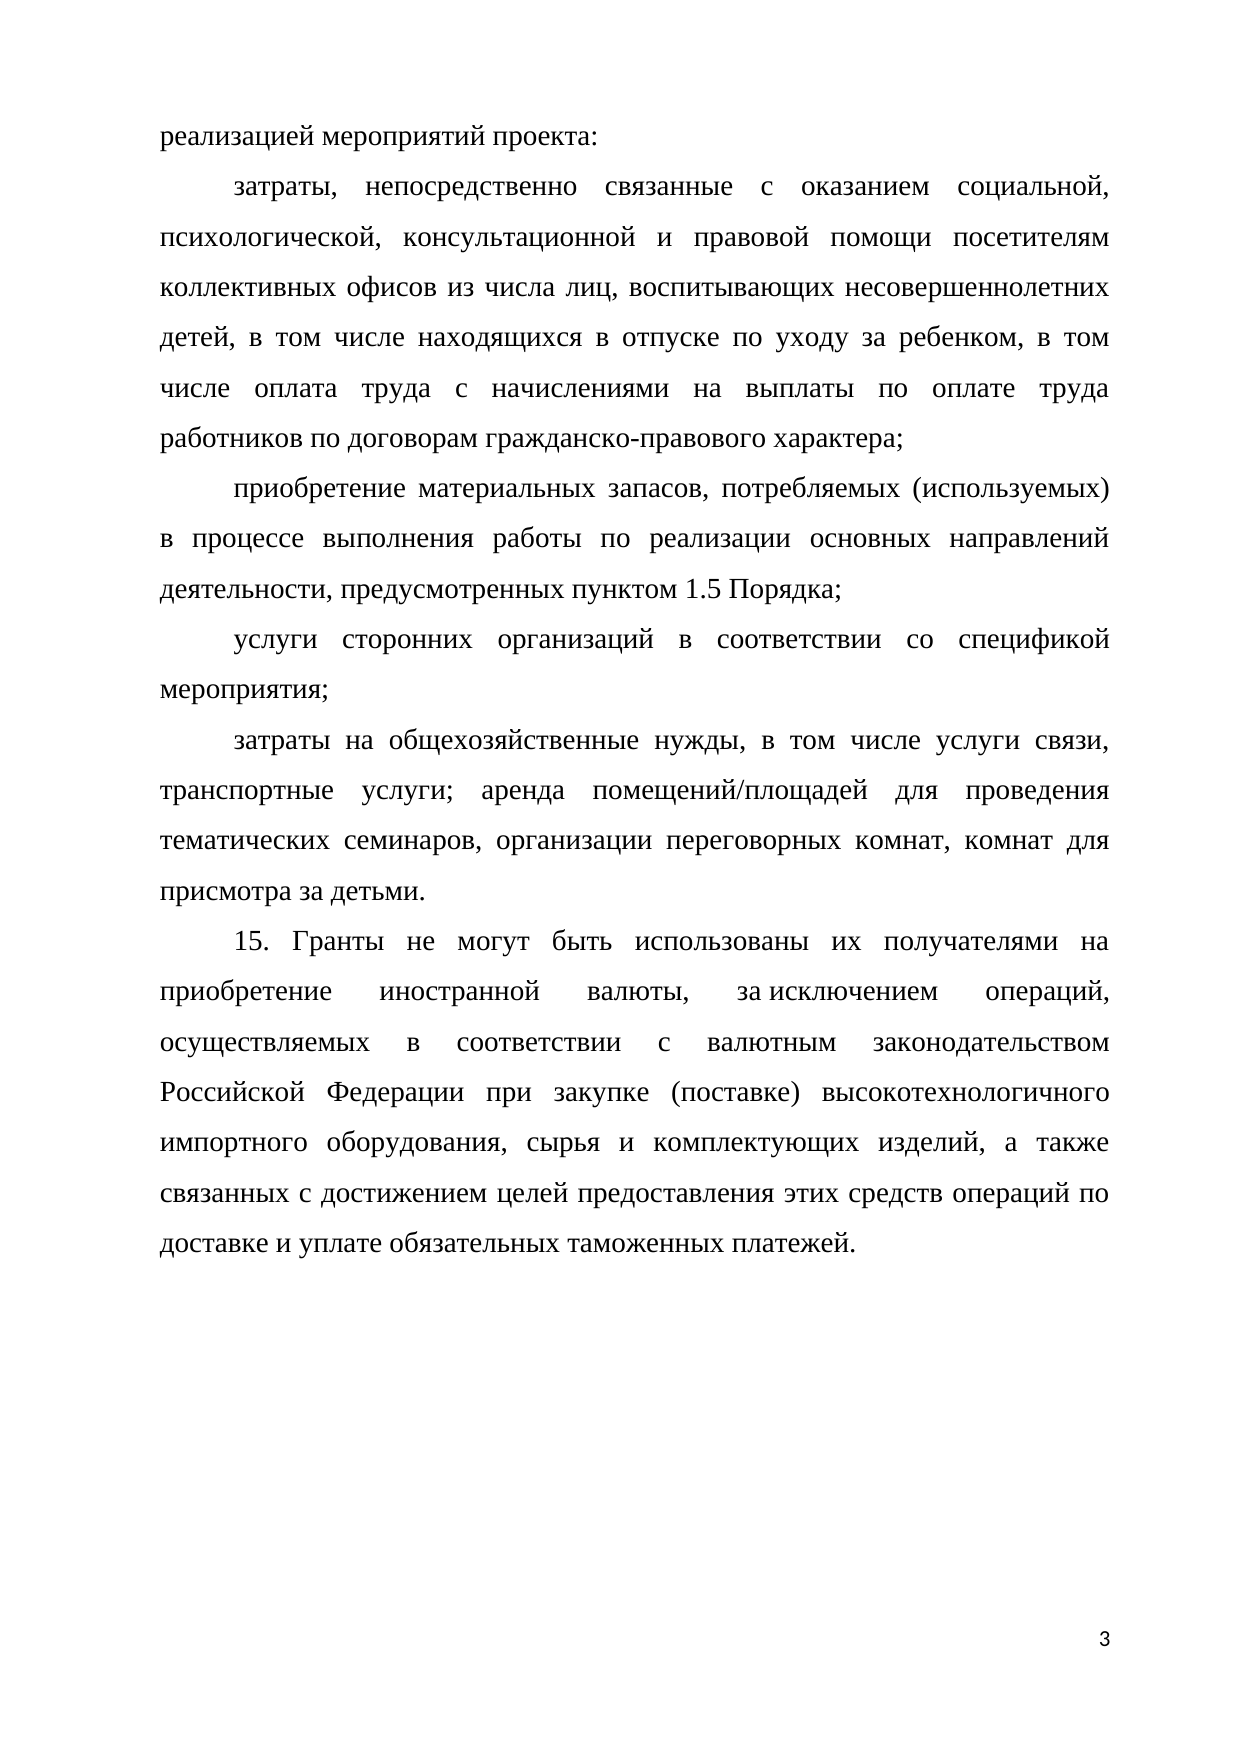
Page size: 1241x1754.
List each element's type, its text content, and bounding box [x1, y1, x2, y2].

text затраты, непосредственно связанные с оказанием социальной, психологической, консультационной и правовой помощи посетителям коллективных офисов из числа лиц, воспитывающих несовершеннолетних детей, в том числе находящихся в отпуске по уходу за ребенком, в том числе оплата труда с начислениями на выплаты по оплате труда работников по договорам гражданско-правового характера; [159, 168, 1110, 453]
text 15. Гранты не могут быть использованы их получателями на приобретение иностранной валюты, за исключением операций, осуществляемых в соответствии с валютным законодательством Российской Федерации при закупке (поставке) высокотехнологичного импортного оборудования, сырья и комплектующих изделий, а также связанных с достижением целей предоставления этих средств операций по доставке и уплате обязательных таможенных платежей. [159, 923, 1110, 1258]
text затраты на общехозяйственные нужды, в том числе услуги связи, транспортные услуги; аренда помещений/площадей для проведения тематических семинаров, организации переговорных комнат, комнат для присмотра за детьми. [159, 722, 1110, 906]
text услуги сторонних организаций в соответствии со спецификой мероприятия; [159, 621, 1110, 705]
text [159, 118, 1110, 152]
text приобретение материальных запасов, потребляемых (используемых) в процессе выполнения работы по реализации основных направлений деятельности, предусмотренных пунктом 1.5 Порядка; [159, 470, 1110, 604]
